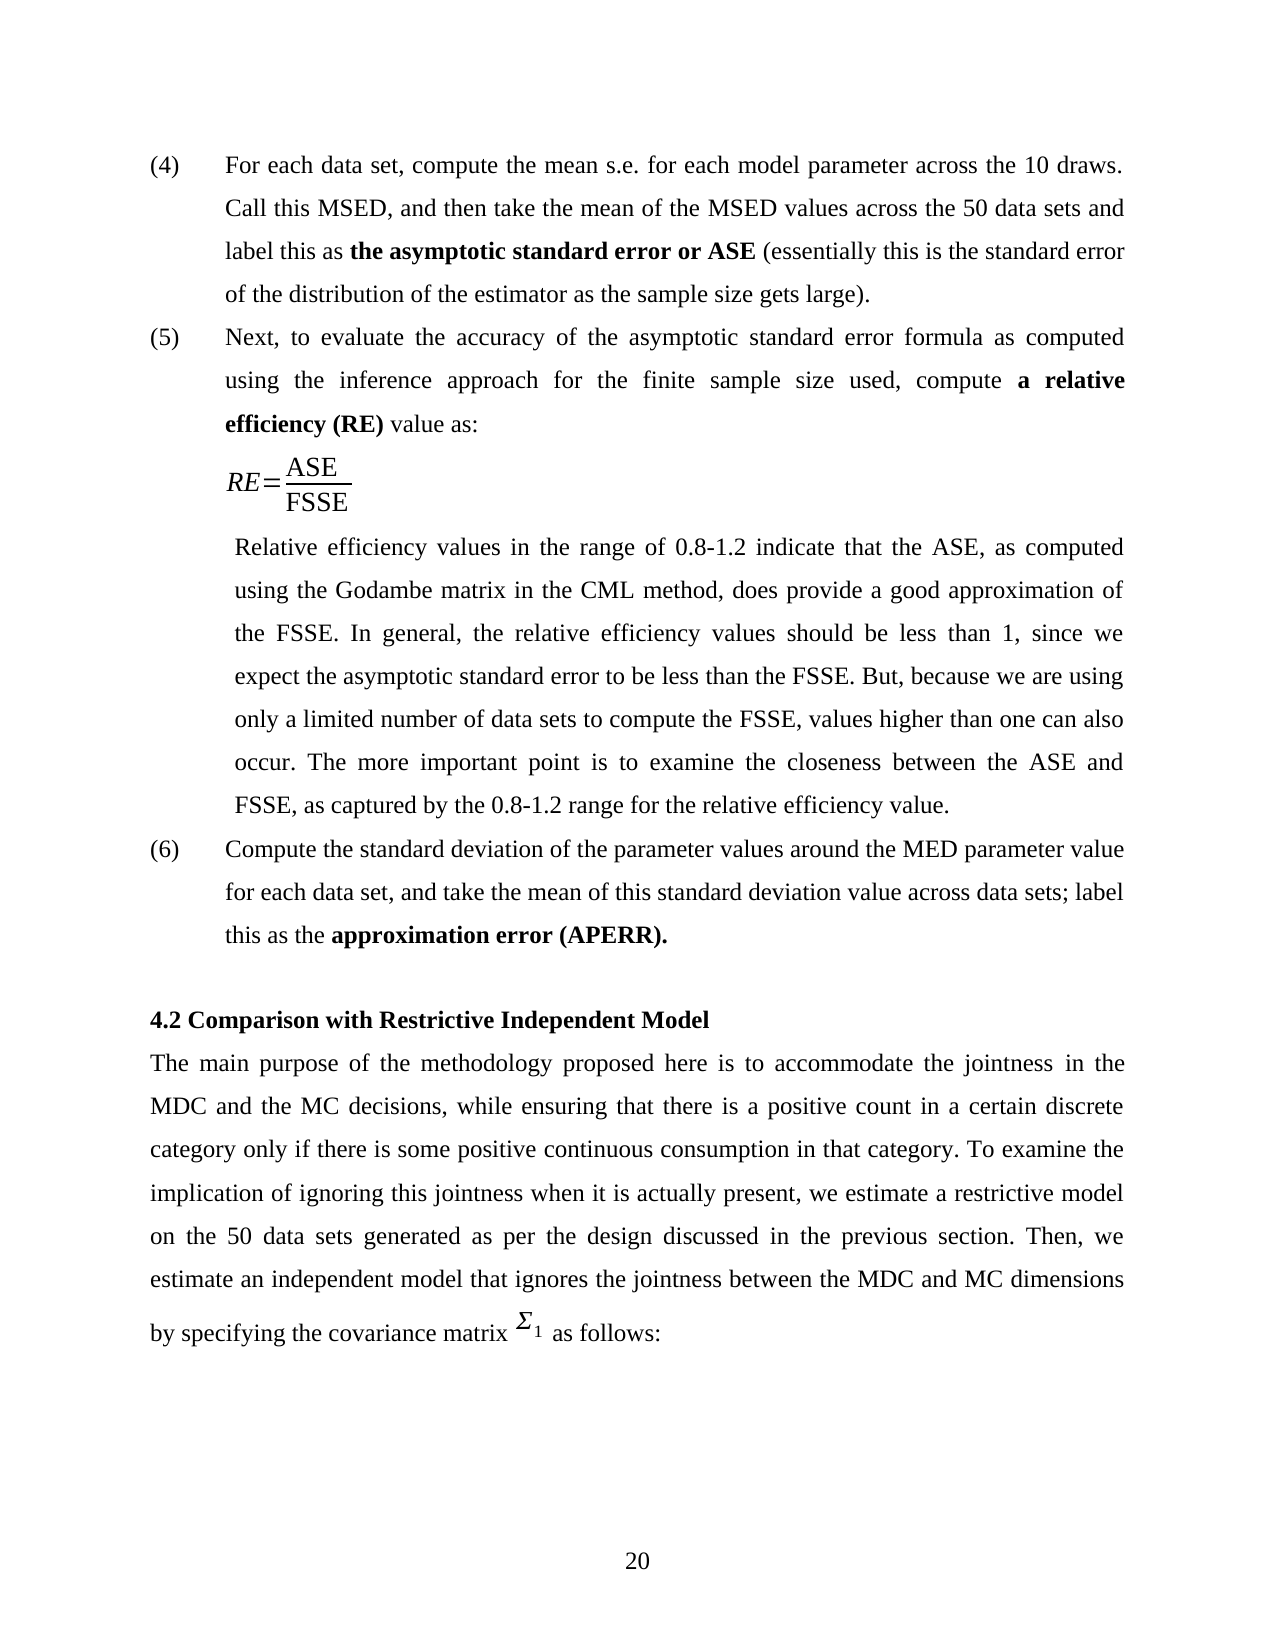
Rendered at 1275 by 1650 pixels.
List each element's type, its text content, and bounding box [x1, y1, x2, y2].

list The main purpose of the methodology proposed here is to accommodate the jointness in the MDC and the MC decisions, while ensuring that there is a positive count in a certain discrete category only if there is some positive continuous consumption in that category. To examine the implication of ignoring this jointness when it is actually present, we estimate a restrictive model on the 50 data sets generated as per the design discussed in the previous section. Then, we estimate an independent model that ignores the jointness between the MDC and MC dimensions by specifying the covariance matrix as follows: [150, 1048, 1125, 1347]
list 4.2 Comparison with Restrictive Independent Model [150, 1005, 1125, 1034]
list Next, to evaluate the accuracy of the asymptotic standard error formula as computed using the inference approach for the finite sample size used, compute a relative efficiency (RE) value as: [150, 322, 1125, 437]
text Relative efficiency values in the range of 0.8-1.2 indicate that the ASE, as computed using the Godambe matrix in the CML method, does provide a good approximation of the FSSE. In general, the relative efficiency values should be less than 1, since we expect the asymptotic standard error to be less than the FSSE. But, because we are using only a limited number of data sets to compute the FSSE, values higher than one can also occur. The more important point is to examine the closeness between the ASE and FSSE, as captured by the 0.8-1.2 range for the relative efficiency value. [234, 532, 1125, 819]
text (6) Compute the standard deviation of the parameter values around the MED parameter value for each data set, and take the mean of this standard deviation value across data sets; label this as the approximation error (APERR). [150, 834, 1125, 949]
list For each data set, compute the mean s.e. for each model parameter across the 10 draws. Call this MSED, and then take the mean of the MSED values across the 50 data sets and label this as the asymptotic standard error or ASE (essentially this is the standard error of the distribution of the estimator as the sample size gets large). [150, 150, 1125, 308]
